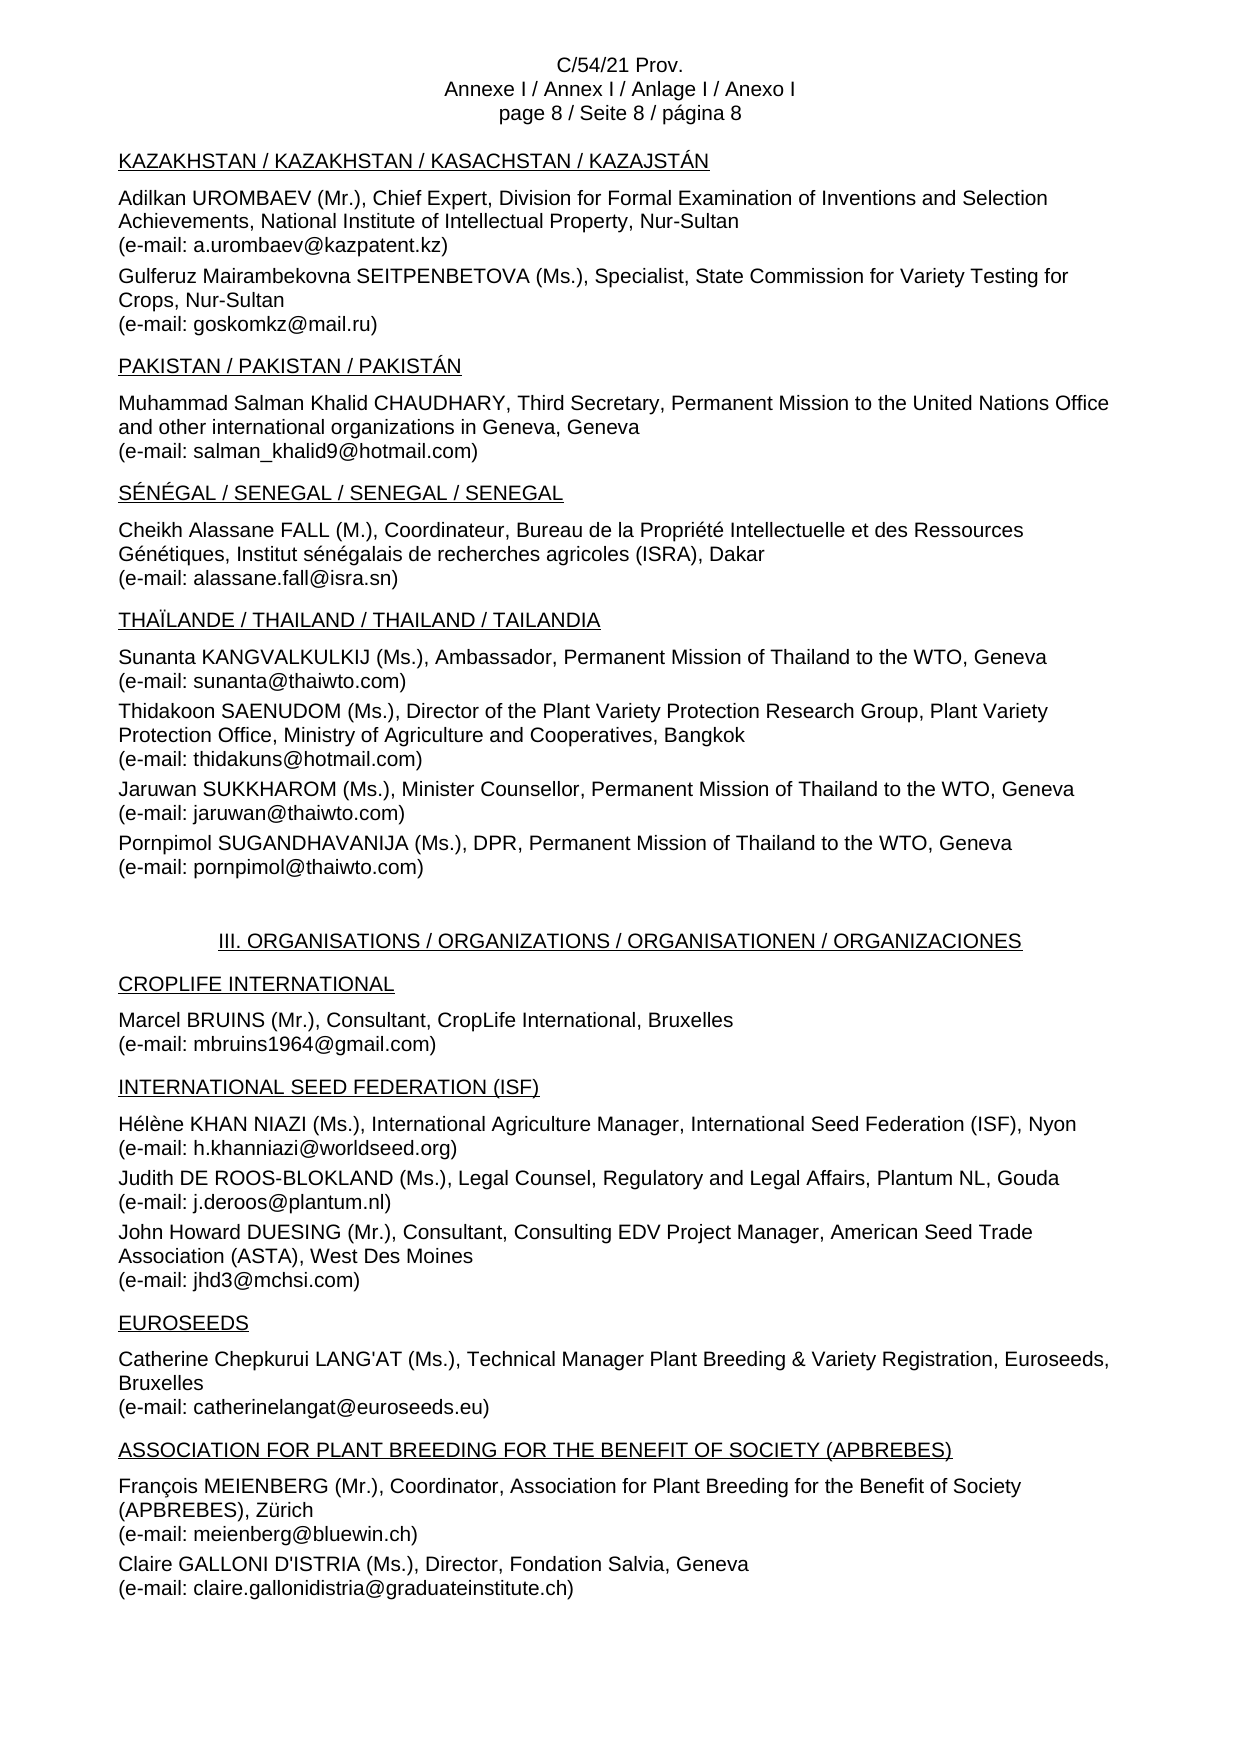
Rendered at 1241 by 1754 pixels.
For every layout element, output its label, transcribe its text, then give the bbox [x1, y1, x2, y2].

text INTERNATIONAL SEED FEDERATION (ISF) [118, 1075, 1122, 1099]
text Gulferuz Mairambekovna SEITPENBETOVA (Ms.), Specialist, State Commission for Variety Testing for Crops, Nur-Sultan (e-mail: goskomkz@mail.ru) [118, 263, 1122, 335]
text Muhammad Salman Khalid CHAUDHARY, Third Secretary, Permanent Mission to the United Nations Office and other international organizations in Geneva, Geneva (e-mail: salman_khalid9@hotmail.com) [118, 391, 1122, 462]
text ASSOCIATION FOR PLANT BREEDING FOR THE BENEFIT OF SOCIETY (APBREBES) [118, 1437, 1122, 1461]
text Jaruwan SUKKHAROM (Ms.), Minister Counsellor, Permanent Mission of Thailand to the WTO, Geneva (e-mail: jaruwan@thaiwto.com) [118, 777, 1122, 825]
text SÉNÉGAL / SENEGAL / SENEGAL / SENEGAL [118, 481, 1122, 505]
text EUROSEEDS [118, 1310, 1122, 1334]
text John Howard DUESING (Mr.), Consultant, Consulting EDV Project Manager, American Seed Trade Association (ASTA), West Des Moines (e-mail: jhd3@mchsi.com) [118, 1220, 1122, 1292]
text III. ORGANISATIONS / ORGANIZATIONS / ORGANISATIONEN / ORGANIZACIONES [118, 929, 1122, 953]
text CROPLIFE INTERNATIONAL [118, 972, 1122, 996]
text PAKISTAN / PAKISTAN / PAKISTÁN [118, 354, 1122, 378]
text THAÏLANDE / THAILAND / THAILAND / TAILANDIA [118, 608, 1122, 632]
text Sunanta KANGVALKULKIJ (Ms.), Ambassador, Permanent Mission of Thailand to the WTO, Geneva (e-mail: sunanta@thaiwto.com) [118, 645, 1122, 693]
text Marcel BRUINS (Mr.), Consultant, CropLife International, Bruxelles (e-mail: mbruins1964@gmail.com) [118, 1008, 1122, 1056]
text Claire GALLONI D'ISTRIA (Ms.), Director, Fondation Salvia, Geneva (e-mail: claire.gallonidistria@graduateinstitute.ch) [118, 1552, 1122, 1600]
text Hélène KHAN NIAZI (Ms.), International Agriculture Manager, International Seed Federation (ISF), Nyon (e-mail: h.khanniazi@worldseed.org) [118, 1111, 1122, 1159]
text Catherine Chepkurui LANG'AT (Ms.), Technical Manager Plant Breeding & Variety Registration, Euroseeds, Bruxelles (e-mail: catherinelangat@euroseeds.eu) [118, 1347, 1122, 1419]
text Judith DE ROOS-BLOKLAND (Ms.), Legal Counsel, Regulatory and Legal Affairs, Plantum NL, Gouda (e-mail: j.deroos@plantum.nl) [118, 1166, 1122, 1213]
text Adilkan UROMBAEV (Mr.), Chief Expert, Division for Formal Examination of Inventions and Selection Achievements, National Institute of Intellectual Property, Nur-Sultan (e-mail: a.urombaev@kazpatent.kz) [118, 185, 1122, 257]
text Pornpimol SUGANDHAVANIJA (Ms.), DPR, Permanent Mission of Thailand to the WTO, Geneva (e-mail: pornpimol@thaiwto.com) [118, 831, 1122, 879]
text Cheikh Alassane FALL (M.), Coordinateur, Bureau de la Propriété Intellectuelle et des Ressources Génétiques, Institut sénégalais de recherches agricoles (ISRA), Dakar (e-mail: alassane.fall@isra.sn) [118, 518, 1122, 589]
text KAZAKHSTAN / KAZAKHSTAN / KASACHSTAN / KAZAJSTÁN [118, 149, 1122, 173]
text François MEIENBERG (Mr.), Coordinator, Association for Plant Breeding for the Benefit of Society (APBREBES), Zürich (e-mail: meienberg@bluewin.ch) [118, 1474, 1122, 1546]
text Thidakoon SAENUDOM (Ms.), Director of the Plant Variety Protection Research Group, Plant Variety Protection Office, Ministry of Agriculture and Cooperatives, Bangkok (e-mail: thidakuns@hotmail.com) [118, 699, 1122, 771]
